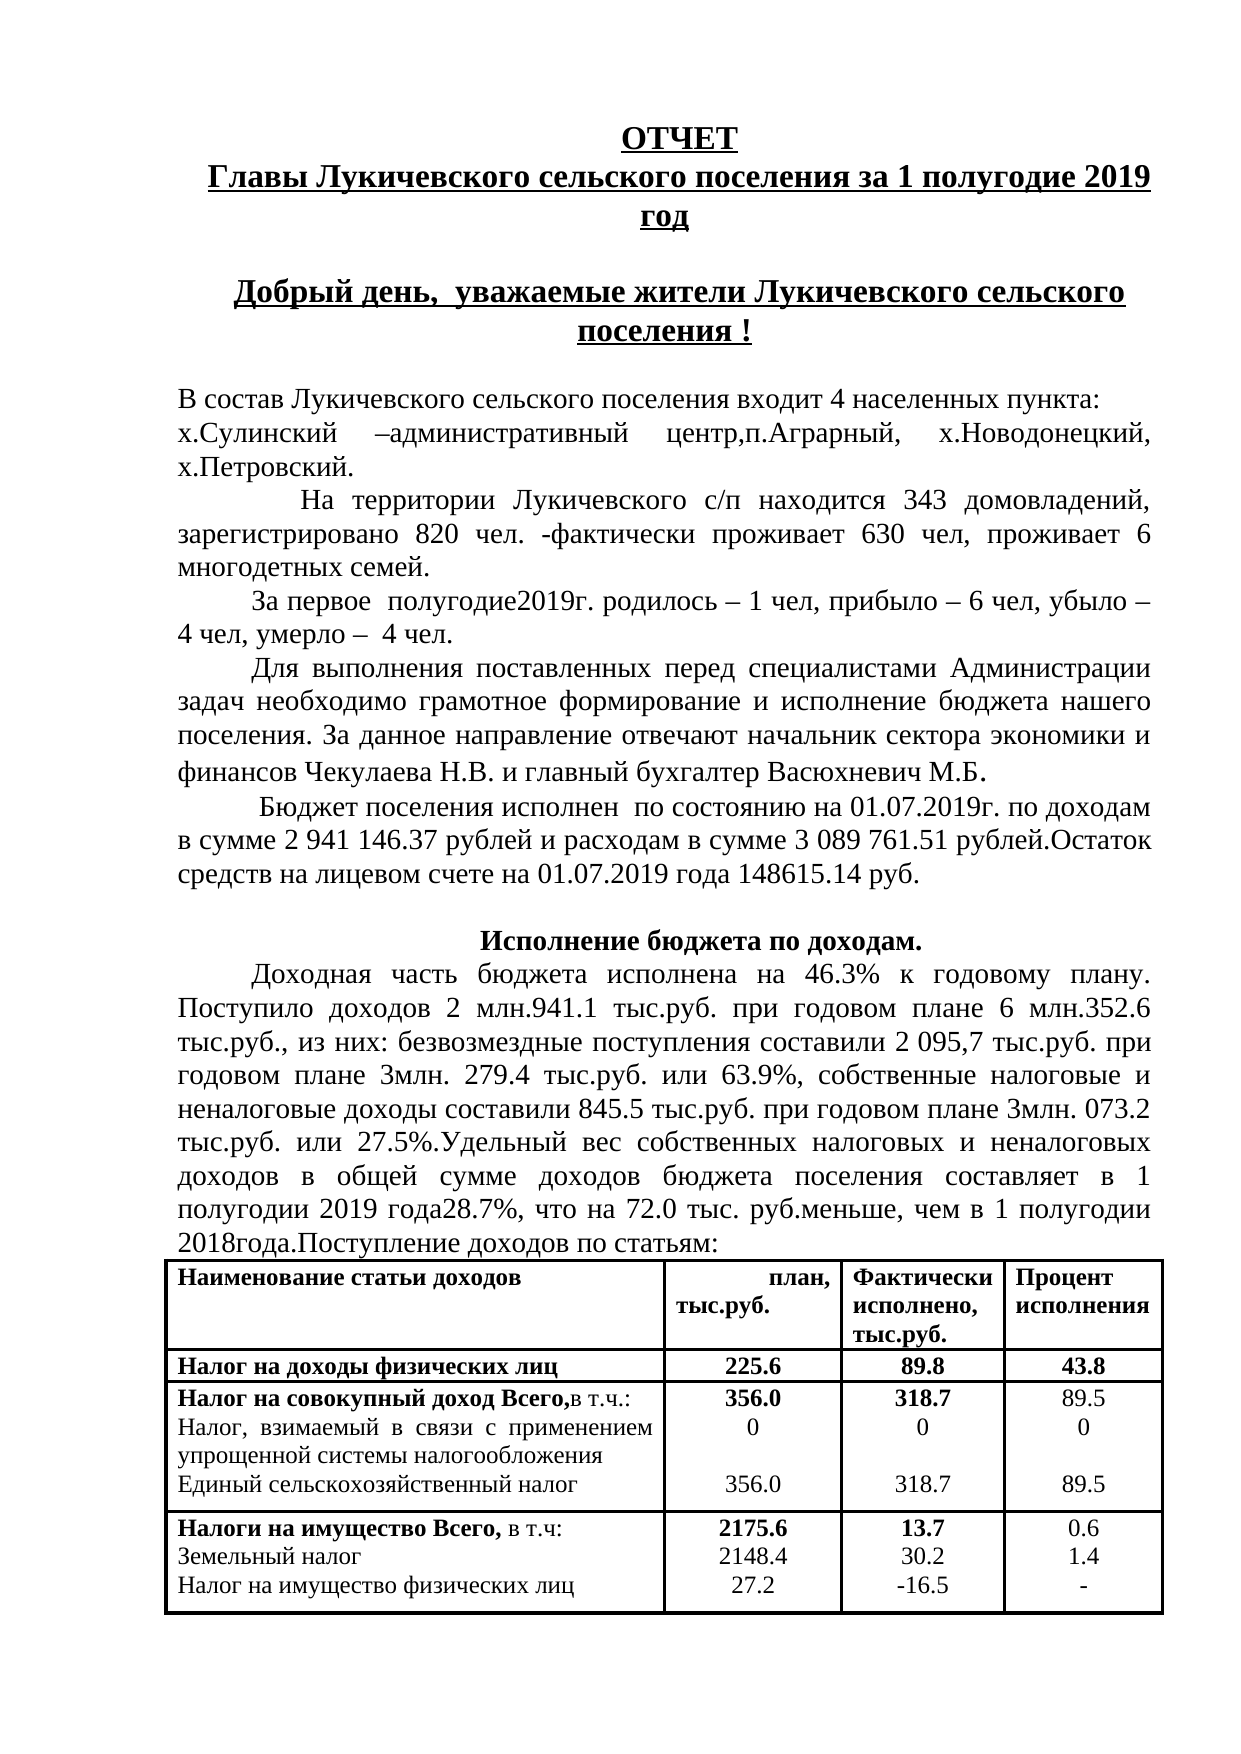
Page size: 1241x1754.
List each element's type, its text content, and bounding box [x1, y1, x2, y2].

text Для выполнения поставленных перед специалистами Администрации задач необходимо грамотное формирование и исполнение бюджета нашего поселения. За данное направление отвечают начальник сектора экономики и финансов Чекулаева Н.В. и главный бухгалтер Васюхневич М.Б. [177, 650, 1152, 789]
table_cell Налоги на имущество Всего, в т.ч: Земельный налог Налог на имущество физических лиц [168, 1513, 663, 1611]
table_cell 2175.6 2148.4 27.2 [666, 1513, 840, 1611]
text Главы Лукичевского сельского поселения за 1 полугодие 2019 год [177, 156, 1152, 233]
table_cell 356.0 0 356.0 [666, 1383, 840, 1509]
text х.Сулинский –административный центр,п.Аграрный, х.Новодонецкий, х.Петровский. [177, 415, 1152, 482]
text В состав Лукичевского сельского поселения входит 4 населенных пункта: [177, 382, 1152, 415]
table_header план, тыс.руб. [666, 1262, 840, 1348]
table_cell 89.8 [843, 1351, 1003, 1380]
table_header Фактически исполнено, тыс.руб. [843, 1262, 1003, 1348]
text Доходная часть бюджета исполнена на 46.3% к годовому плану. Поступило доходов 2 млн.941.1 тыс.руб. при годовом плане 6 млн.352.6 тыс.руб., из них: безвозмездные поступления составили 2 095,7 тыс.руб. при годовом плане 3млн. 279.4 тыс.руб. или 63.9%, собственные налоговые и неналоговые доходы составили 845.5 тыс.руб. при годовом плане 3млн. 073.2 тыс.руб. или 27.5%.Удельный вес собственных налоговых и неналоговых доходов в общей сумме доходов бюджета поселения составляет в 1 полугодии 2019 года28.7%, что на 72.0 тыс. руб.меньше, чем в 1 полугодии 2018года.Поступление доходов по статьям: [177, 957, 1152, 1258]
table_cell 89.5 0 89.5 [1006, 1383, 1161, 1509]
text Бюджет поселения исполнен по состоянию на 01.07.2019г. по доходам в сумме 2 941 146.37 рублей и расходам в сумме 3 089 761.51 рублей.Остаток средств на лицевом счете на 01.07.2019 года 148615.14 руб. [177, 789, 1152, 889]
table_cell Налог на доходы физических лиц [168, 1351, 663, 1380]
text ОТЧЕТ [177, 118, 1152, 156]
table_cell Налог на совокупный доход Всего,в т.ч.: Налог, взимаемый в связи с применением упрощенной системы налогообложения Единый сельскохозяйственный налог [168, 1383, 663, 1509]
text Добрый день, уважаемые жители Лукичевского сельского поселения ! [177, 271, 1152, 348]
table_cell 13.7 30.2 -16.5 [843, 1513, 1003, 1611]
table_cell 43.8 [1006, 1351, 1161, 1380]
table_header Процент исполнения [1006, 1262, 1161, 1348]
table_cell 225.6 [666, 1351, 840, 1380]
text На территории Лукичевского с/п находится 343 домовладений, зарегистрировано 820 чел. -фактически проживает 630 чел, проживает 6 многодетных семей. [177, 482, 1152, 583]
table_cell 318.7 0 318.7 [843, 1383, 1003, 1509]
text За первое полугодие2019г. родилось – 1 чел, прибыло – 6 чел, убыло – 4 чел, умерло – 4 чел. [177, 583, 1152, 650]
text Исполнение бюджета по доходам. [177, 923, 1152, 957]
table_cell 0.6 1.4 - [1006, 1513, 1161, 1611]
table_header Наименование статьи доходов [168, 1262, 663, 1348]
